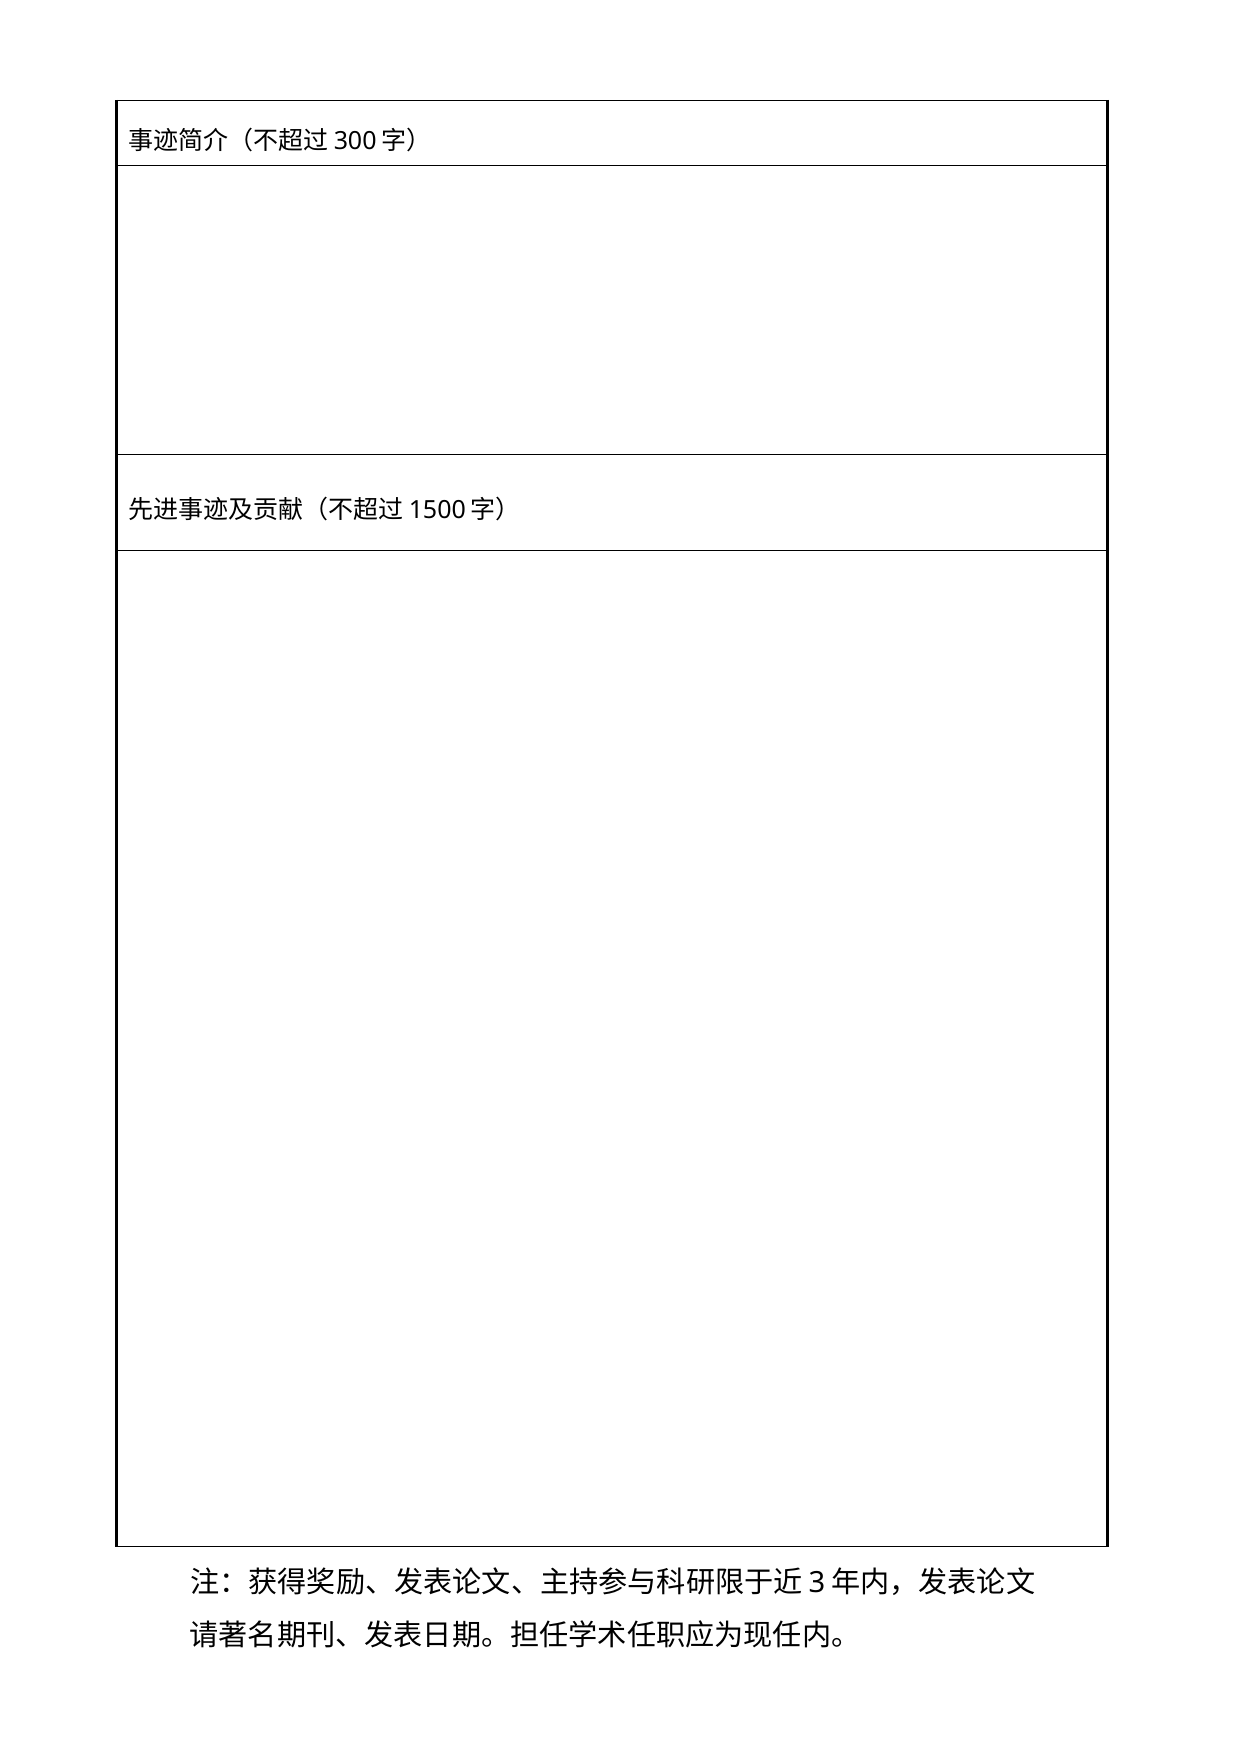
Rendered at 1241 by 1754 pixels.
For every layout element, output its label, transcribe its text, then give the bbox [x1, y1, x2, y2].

table_cell [118, 551, 1106, 1546]
table_header 事迹简介（不超过300字） [118, 101, 1106, 165]
table_cell 先进事迹及贡献（不超过1500字） [118, 455, 1106, 550]
text 注：获得奖励、发表论文、主持参与科研限于近3年内，发表论文请著名期刊、发表日期。担任学术任职应为现任内。 [189, 1558, 1053, 1654]
table_cell [118, 166, 1106, 454]
